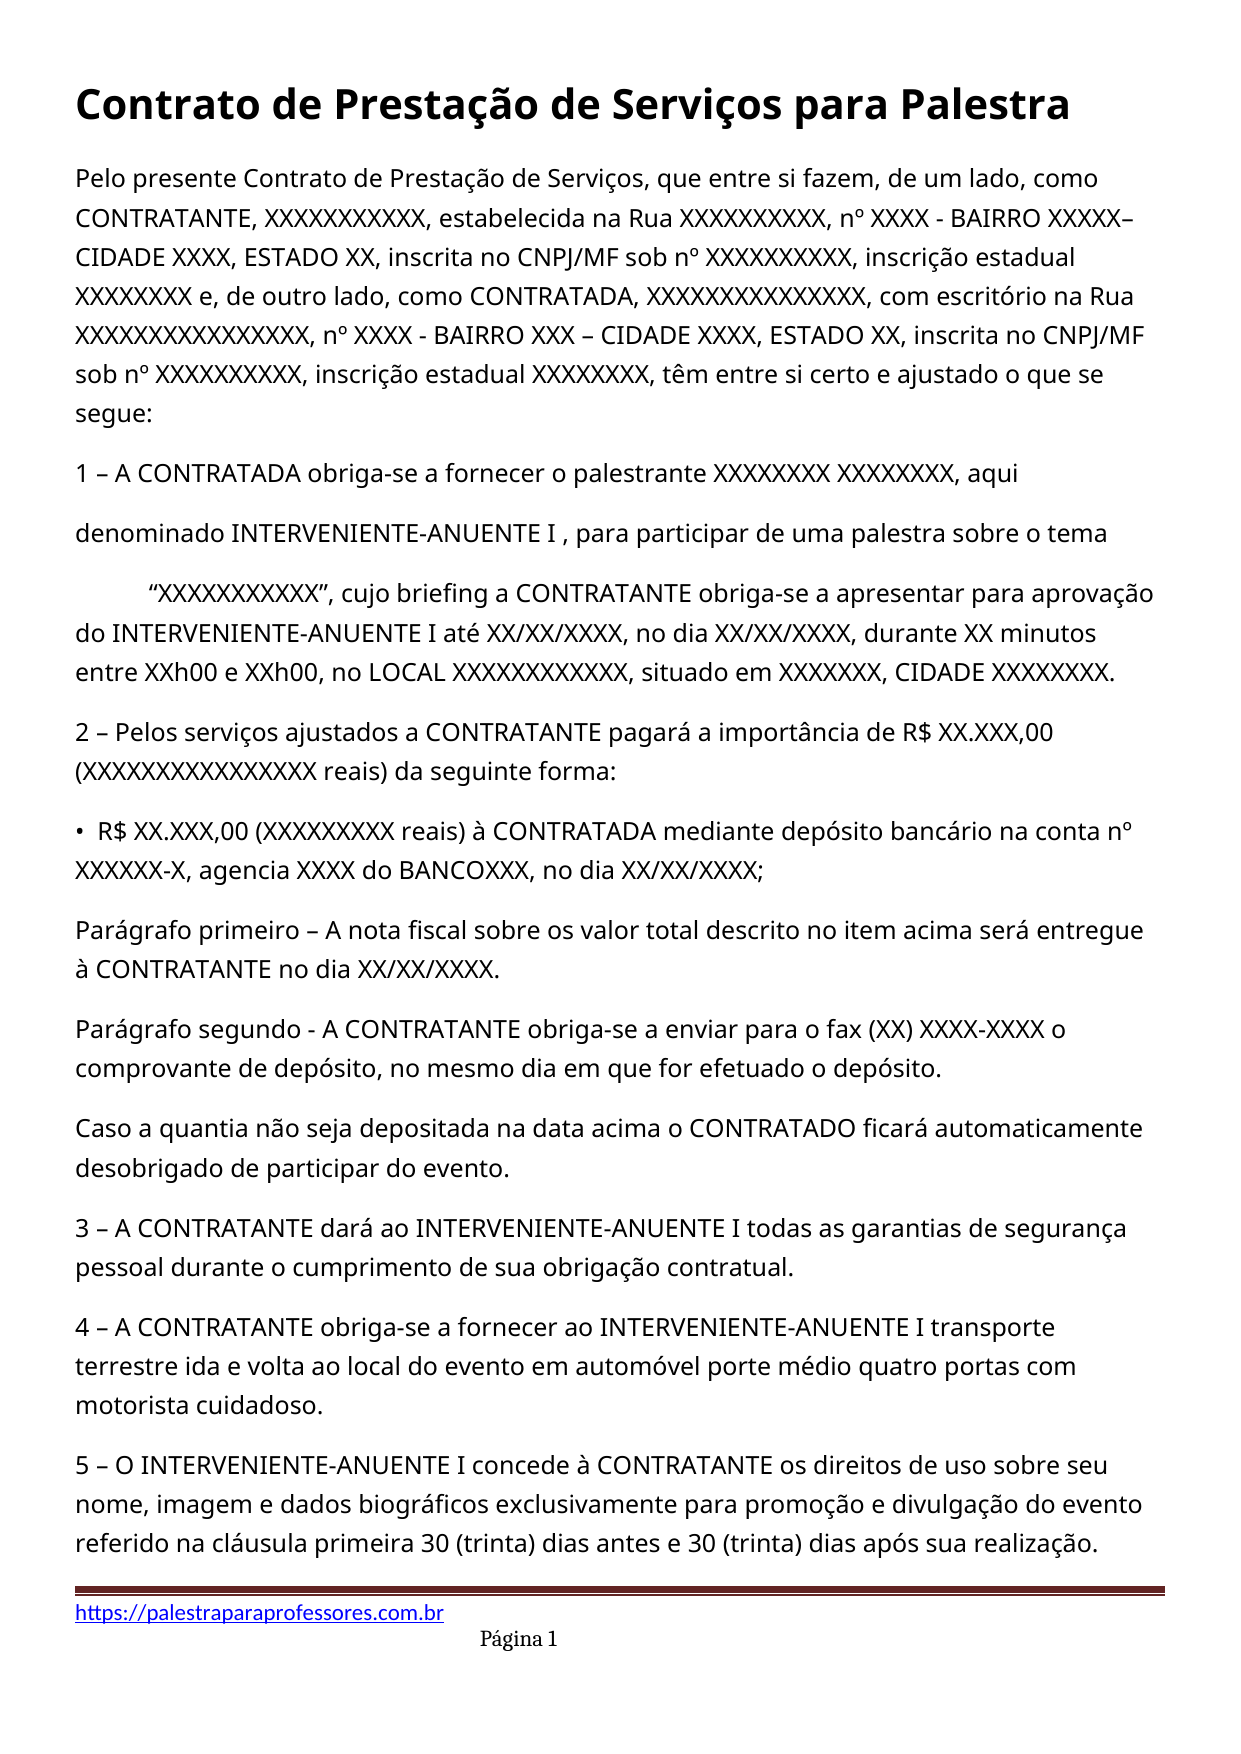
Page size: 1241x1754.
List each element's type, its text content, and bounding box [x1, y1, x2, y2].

text denominado INTERVENIENTE-ANUENTE I , para participar de uma palestra sobre o tema [75, 516, 1165, 550]
text 3 – A CONTRATANTE dará ao INTERVENIENTE-ANUENTE I todas as garantias de segurança pessoal durante o cumprimento de sua obrigação contratual. [75, 1210, 1165, 1283]
text 1 – A CONTRATADA obriga-se a fornecer o palestrante XXXXXXXX XXXXXXXX, aqui [75, 456, 1165, 490]
text 5 – O INTERVENIENTE-ANUENTE I concede à CONTRATANTE os direitos de uso sobre seu nome, imagem e dados biográficos exclusivamente para promoção e divulgação do evento referido na cláusula primeira 30 (trinta) dias antes e 30 (trinta) dias após sua realização. [75, 1448, 1165, 1560]
text Parágrafo primeiro – A nota fiscal sobre os valor total descrito no item acima será entregue à CONTRATANTE no dia XX/XX/XXXX. [75, 913, 1165, 986]
text • R$ XX.XXX,00 (XXXXXXXXX reais) à CONTRATADA mediante depósito bancário na conta nº XXXXXX-X, agencia XXXX do BANCOXXX, no dia XX/XX/XXXX; [75, 813, 1165, 887]
text Contrato de Prestação de Serviços para Palestra [75, 75, 1165, 132]
text 4 – A CONTRATANTE obriga-se a fornecer ao INTERVENIENTE-ANUENTE I transporte terrestre ida e volta ao local do evento em automóvel porte médio quatro portas com motorista cuidadoso. [75, 1309, 1165, 1422]
text Caso a quantia não seja depositada na data acima o CONTRATADO ficará automaticamente desobrigado de participar do evento. [75, 1111, 1165, 1184]
text Parágrafo segundo - A CONTRATANTE obriga-se a enviar para o fax (XX) XXXX-XXXX o comprovante de depósito, no mesmo dia em que for efetuado o depósito. [75, 1012, 1165, 1085]
text “XXXXXXXXXXX”, cujo briefing a CONTRATANTE obriga-se a apresentar para aprovação do INTERVENIENTE-ANUENTE I até XX/XX/XXXX, no dia XX/XX/XXXX, durante XX minutos entre XXh00 e XXh00, no LOCAL XXXXXXXXXXXX, situado em XXXXXXX, CIDADE XXXXXXXX. [75, 576, 1165, 688]
text Pelo presente Contrato de Prestação de Serviços, que entre si fazem, de um lado, como CONTRATANTE, XXXXXXXXXXX, estabelecida na Rua XXXXXXXXXX, nº XXXX - BAIRRO XXXXX– CIDADE XXXX, ESTADO XX, inscrita no CNPJ/MF sob nº XXXXXXXXXX, inscrição estadual XXXXXXXX e, de outro lado, como CONTRATADA, XXXXXXXXXXXXXXX, com escritório na Rua XXXXXXXXXXXXXXXX, nº XXXX - BAIRRO XXX – CIDADE XXXX, ESTADO XX, inscrita no CNPJ/MF sob nº XXXXXXXXXX, inscrição estadual XXXXXXXX, têm entre si certo e ajustado o que se segue: [75, 161, 1165, 430]
text 2 – Pelos serviços ajustados a CONTRATANTE pagará a importância de R$ XX.XXX,00 (XXXXXXXXXXXXXXXX reais) da seguinte forma: [75, 714, 1165, 788]
